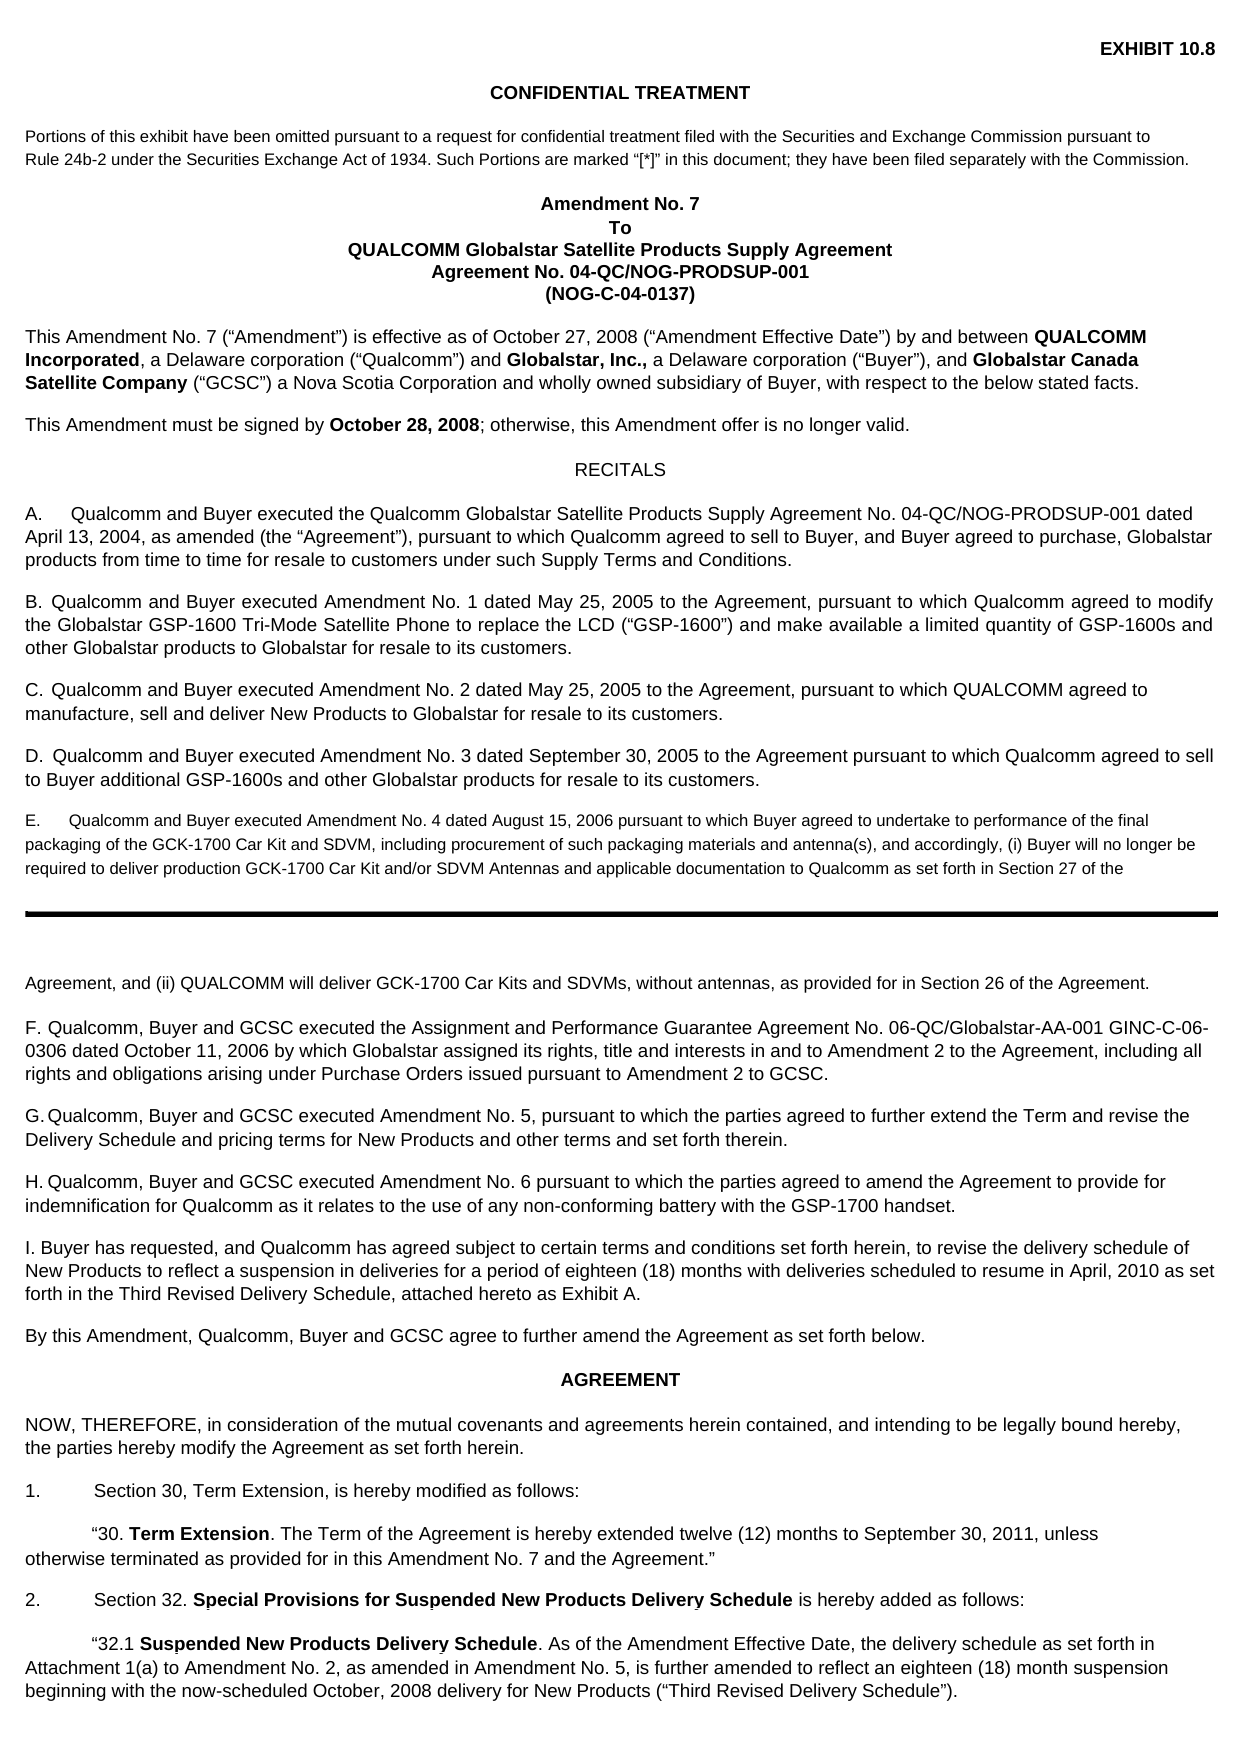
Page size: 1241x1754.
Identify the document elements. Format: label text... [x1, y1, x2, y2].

text Rule 24b-2 under the Securities Exchange Act of 1934. Such Portions are marked “[*]” in this document; they have been filed separately with the Commission. [25, 150, 1215, 169]
list Qualcomm and Buyer executed the Qualcomm Globalstar Satellite Products Supply Agreement No. 04-QC/NOG-PRODSUP-001 dated April 13, 2004, as amended (the “Agreement”), pursuant to which Qualcomm agreed to sell to Buyer, and Buyer agreed to purchase, Globalstar products from time to time for resale to customers under such Supply Terms and Conditions. [25, 503, 1215, 570]
text To [25, 216, 1215, 238]
text “32.1 Suspended New Products Delivery Schedule. As of the Amendment Effective Date, the delivery schedule as set forth in Attachment 1(a) to Amendment No. 2, as amended in Amendment No. 5, is further amended to reflect an eighteen (18) month suspension beginning with the now-scheduled October, 2008 delivery for New Products (“Third Revised Delivery Schedule”). [25, 1633, 1180, 1701]
text Agreement No. 04-QC/NOG-PRODSUP-001 [25, 261, 1215, 282]
list Section 30, Term Extension, is hereby modified as follows: [25, 1479, 1215, 1501]
picture [25, 911, 1218, 917]
list Qualcomm, Buyer and GCSC executed Amendment No. 6 pursuant to which the parties agreed to amend the Agreement to provide for indemnification for Qualcomm as it relates to the use of any non-conforming battery with the GSP-1700 handset. [25, 1171, 1215, 1216]
text NOW, THEREFORE, in consideration of the mutual covenants and agreements herein contained, and intending to be legally bound hereby, the parties hereby modify the Agreement as set forth herein. [25, 1413, 1190, 1459]
text This Amendment must be signed by October 28, 2008; otherwise, this Amendment offer is no longer valid. [25, 414, 1215, 436]
list Buyer has requested, and Qualcomm has agreed subject to certain terms and conditions set forth herein, to revise the delivery schedule of New Products to reflect a suspension in deliveries for a period of eighteen (18) months with deliveries scheduled to resume in April, 2010 as set forth in the Third Revised Delivery Schedule, attached hereto as Exhibit A. [25, 1237, 1215, 1304]
text This Amendment No. 7 (“Amendment”) is effective as of October 27, 2008 (“Amendment Effective Date”) by and between QUALCOMM Incorporated, a Delaware corporation (“Qualcomm”) and Globalstar, Inc., a Delaware corporation (“Buyer”), and Globalstar Canada Satellite Company (“GCSC”) a Nova Scotia Corporation and wholly owned subsidiary of Buyer, with respect to the below stated facts. [25, 326, 1199, 393]
text Agreement, and (ii) QUALCOMM will deliver GCK-1700 Car Kits and SDVMs, without antennas, as provided for in Section 26 of the Agreement. [25, 973, 1215, 993]
text Amendment No. 7 [25, 192, 1215, 214]
list Qualcomm and Buyer executed Amendment No. 3 dated September 30, 2005 to the Agreement pursuant to which Qualcomm agreed to sell to Buyer additional GSP-1600s and other Globalstar products for resale to its customers. [25, 745, 1215, 790]
list Qualcomm, Buyer and GCSC executed the Assignment and Performance Guarantee Agreement No. 06-QC/Globalstar-AA-001 GINC-C-06-0306 dated October 11, 2006 by which Globalstar assigned its rights, title and interests in and to Amendment 2 to the Agreement, including all rights and obligations arising under Purchase Orders issued pursuant to Amendment 2 to GCSC. [25, 1017, 1215, 1084]
text CONFIDENTIAL TREATMENT [25, 82, 1215, 103]
list Qualcomm and Buyer executed Amendment No. 2 dated May 25, 2005 to the Agreement, pursuant to which QUALCOMM agreed to manufacture, sell and deliver New Products to Globalstar for resale to its customers. [25, 679, 1215, 724]
text (NOG-C-04-0137) [25, 283, 1215, 304]
list Qualcomm and Buyer executed Amendment No. 1 dated May 25, 2005 to the Agreement, pursuant to which Qualcomm agreed to modify the Globalstar GSP-1600 Tri-Mode Satellite Phone to replace the LCD (“GSP-1600”) and make available a limited quantity of GSP-1600s and other Globalstar products to Globalstar for resale to its customers. [25, 591, 1215, 658]
list Section 32. Special Provisions for Suspended New Products Delivery Schedule is hereby added as follows: [25, 1589, 1215, 1611]
list Qualcomm and Buyer executed Amendment No. 4 dated August 15, 2006 pursuant to which Buyer agreed to undertake to performance of the final packaging of the GCK-1700 Car Kit and SDVM, including procurement of such packaging materials and antenna(s), and accordingly, (i) Buyer will no longer be required to deliver production GCK-1700 Car Kit and/or SDVM Antennas and applicable documentation to Qualcomm as set forth in Section 27 of the [25, 811, 1215, 878]
text Portions of this exhibit have been omitted pursuant to a request for confidential treatment filed with the Securities and Exchange Commission pursuant to [25, 127, 1215, 146]
text AGREEMENT [25, 1368, 1215, 1390]
text By this Amendment, Qualcomm, Buyer and GCSC agree to further amend the Agreement as set forth below. [25, 1325, 1215, 1346]
list Qualcomm, Buyer and GCSC executed Amendment No. 5, pursuant to which the parties agreed to further extend the Term and revise the Delivery Schedule and pricing terms for New Products and other terms and set forth therein. [25, 1105, 1215, 1150]
text QUALCOMM Globalstar Satellite Products Supply Agreement [25, 239, 1215, 260]
text “30. Term Extension. The Term of the Agreement is hereby extended twelve (12) months to September 30, 2011, unless otherwise terminated as provided for in this Amendment No. 7 and the Agreement.” [25, 1523, 1169, 1569]
text EXHIBIT 10.8 [25, 37, 1215, 59]
text RECITALS [25, 459, 1215, 480]
